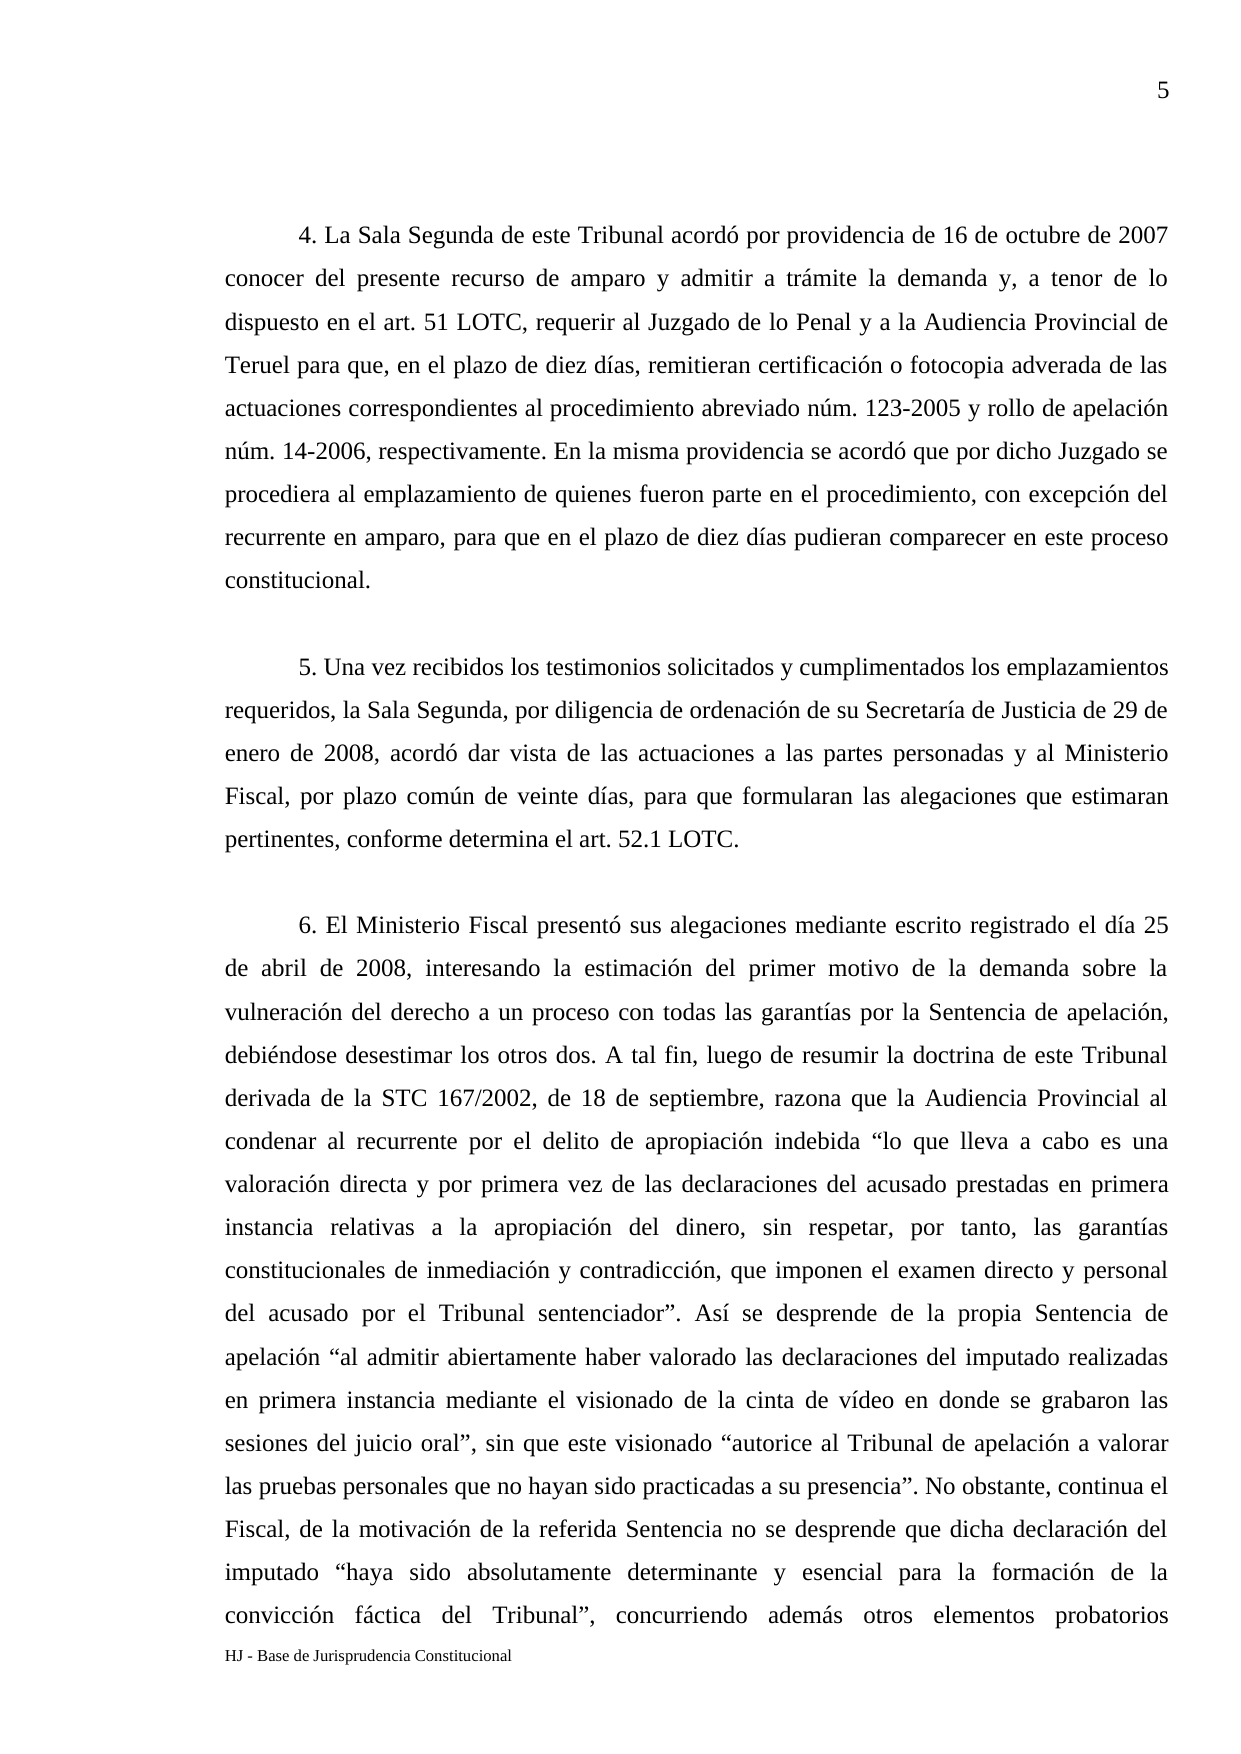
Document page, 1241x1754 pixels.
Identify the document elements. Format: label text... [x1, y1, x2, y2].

text 5. Una vez recibidos los testimonios solicitados y cumplimentados los emplazamientos requeridos, la Sala Segunda, por diligencia de ordenación de su Secretaría de Justicia de 29 de enero de 2008, acordó dar vista de las actuaciones a las partes personadas y al Ministerio Fiscal, por plazo común de veinte días, para que formularan las alegaciones que estimaran pertinentes, conforme determina el art. 52.1 LOTC. [224, 652, 1169, 853]
text 4. La Sala Segunda de este Tribunal acordó por providencia de 16 de octubre de 2007 conocer del presente recurso de amparo y admitir a trámite la demanda y, a tenor de lo dispuesto en el art. 51 LOTC, requerir al Juzgado de lo Penal y a la Audiencia Provincial de Teruel para que, en el plazo de diez días, remitieran certificación o fotocopia adverada de las actuaciones correspondientes al procedimiento abreviado núm. 123-2005 y rollo de apelación núm. 14-2006, respectivamente. En la misma providencia se acordó que por dicho Juzgado se procediera al emplazamiento de quienes fueron parte en el procedimiento, con excepción del recurrente en amparo, para que en el plazo de diez días pudieran comparecer en este proceso constitucional. [224, 220, 1169, 594]
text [224, 910, 1169, 1629]
